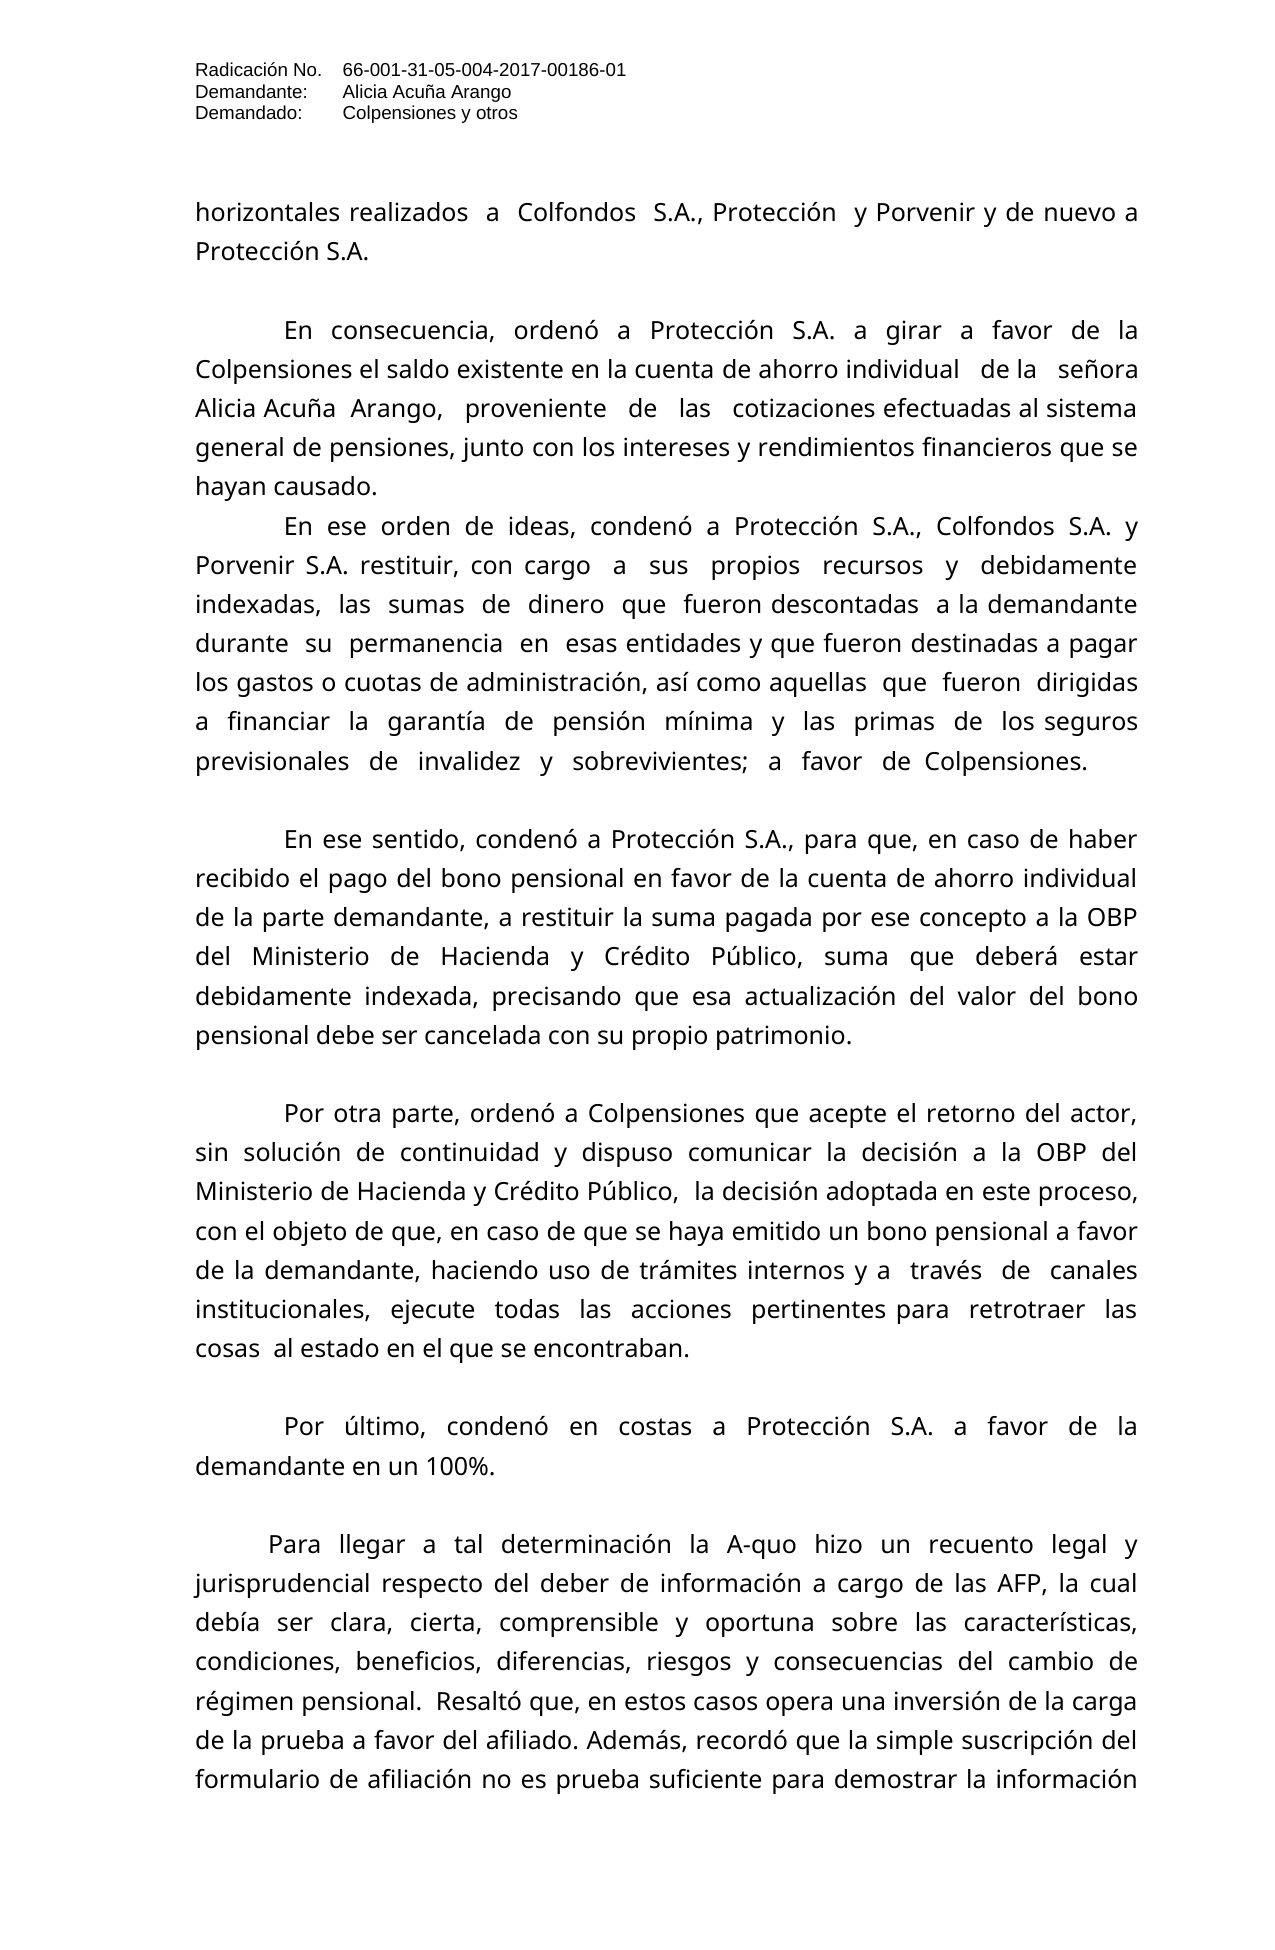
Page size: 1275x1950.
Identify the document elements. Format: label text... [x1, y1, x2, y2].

text Por último, condenó en costas a Protección S.A. a favor de la demandante en un 100%. [195, 1409, 1139, 1482]
text En consecuencia, ordenó a Protección S.A. a girar a favor de la Colpensiones el saldo existente en la cuenta de ahorro individual de la señora Alicia Acuña Arango, proveniente de las cotizaciones efectuadas al sistema general de pensiones, junto con los intereses y rendimientos financieros que se hayan causado. [195, 312, 1139, 503]
text Por otra parte, ordenó a Colpensiones que acepte el retorno del actor, sin solución de continuidad y dispuso comunicar la decisión a la OBP del Ministerio de Hacienda y Crédito Público, la decisión adoptada en este proceso, con el objeto de que, en caso de que se haya emitido un bono pensional a favor de la demandante, haciendo uso de trámites internos y a través de canales institucionales, ejecute todas las acciones pertinentes para retrotraer las cosas al estado en el que se encontraban. [195, 1096, 1139, 1365]
text En ese sentido, condenó a Protección S.A., para que, en caso de haber recibido el pago del bono pensional en favor de la cuenta de ahorro individual de la parte demandante, a restituir la suma pagada por ese concepto a la OBP del Ministerio de Hacienda y Crédito Público, suma que deberá estar debidamente indexada, precisando que esa actualización del valor del bono pensional debe ser cancelada con su propio patrimonio. [195, 822, 1139, 1051]
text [195, 1527, 1139, 1796]
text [195, 195, 1139, 268]
text En ese orden de ideas, condenó a Protección S.A., Colfondos S.A. y Porvenir S.A. restituir, con cargo a sus propios recursos y debidamente indexadas, las sumas de dinero que fueron descontadas a la demandante durante su permanencia en esas entidades y que fueron destinadas a pagar los gastos o cuotas de administración, así como aquellas que fueron dirigidas a financiar la garantía de pensión mínima y las primas de los seguros previsionales de invalidez y sobrevivientes; a favor de Colpensiones. [195, 508, 1139, 777]
